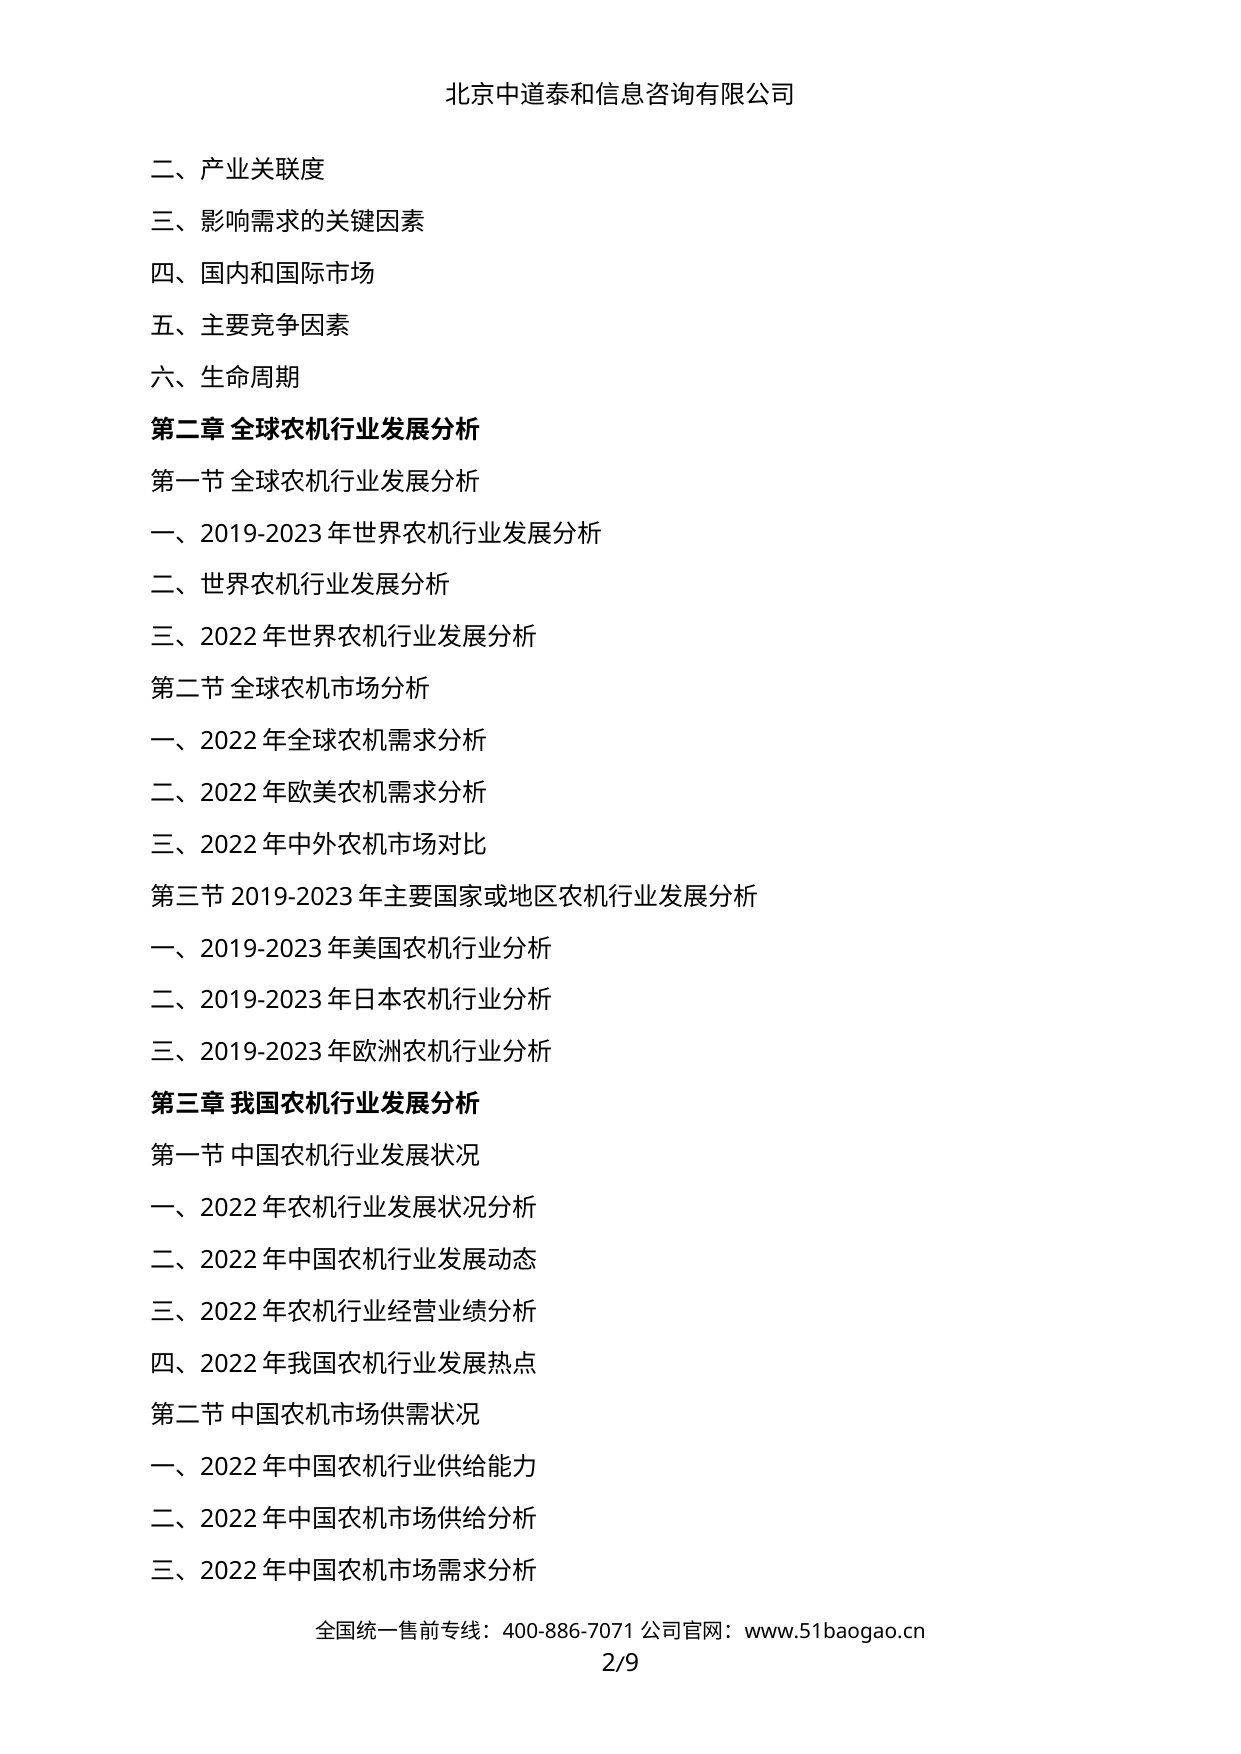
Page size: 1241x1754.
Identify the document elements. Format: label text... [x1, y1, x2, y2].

text 第一节 全球农机行业发展分析 [150, 461, 1090, 497]
text 四、2022年我国农机行业发展热点 [150, 1343, 1090, 1379]
text 三、2019-2023年欧洲农机行业分析 [150, 1032, 1090, 1068]
text 一、2022年全球农机需求分析 [150, 721, 1090, 757]
text 二、2019-2023年日本农机行业分析 [150, 980, 1090, 1016]
text 三、2022年农机行业经营业绩分析 [150, 1291, 1090, 1327]
text 二、2022年中国农机市场供给分析 [150, 1499, 1090, 1535]
text 一、2019-2023年世界农机行业发展分析 [150, 513, 1090, 549]
text 第一节 中国农机行业发展状况 [150, 1136, 1090, 1172]
text 五、主要竞争因素 [150, 306, 1090, 342]
text 第三节 2019-2023年主要国家或地区农机行业发展分析 [150, 876, 1090, 912]
text 二、世界农机行业发展分析 [150, 565, 1090, 601]
text 四、国内和国际市场 [150, 254, 1090, 290]
text 一、2019-2023年美国农机行业分析 [150, 928, 1090, 964]
text 第二节 中国农机市场供需状况 [150, 1395, 1090, 1431]
text 三、影响需求的关键因素 [150, 202, 1090, 238]
text 三、2022年世界农机行业发展分析 [150, 617, 1090, 653]
text 三、2022年中外农机市场对比 [150, 824, 1090, 861]
text 一、2022年农机行业发展状况分析 [150, 1187, 1090, 1224]
text 二、产业关联度 [150, 150, 1090, 186]
text 一、2022年中国农机行业供给能力 [150, 1447, 1090, 1483]
text 三、2022年中国农机市场需求分析 [150, 1551, 1090, 1587]
text 第二章 全球农机行业发展分析 [150, 409, 1090, 446]
text 二、2022年欧美农机需求分析 [150, 772, 1090, 809]
text 第二节 全球农机市场分析 [150, 669, 1090, 705]
text 六、生命周期 [150, 357, 1090, 394]
text 第三章 我国农机行业发展分析 [150, 1084, 1090, 1120]
text 二、2022年中国农机行业发展动态 [150, 1239, 1090, 1276]
